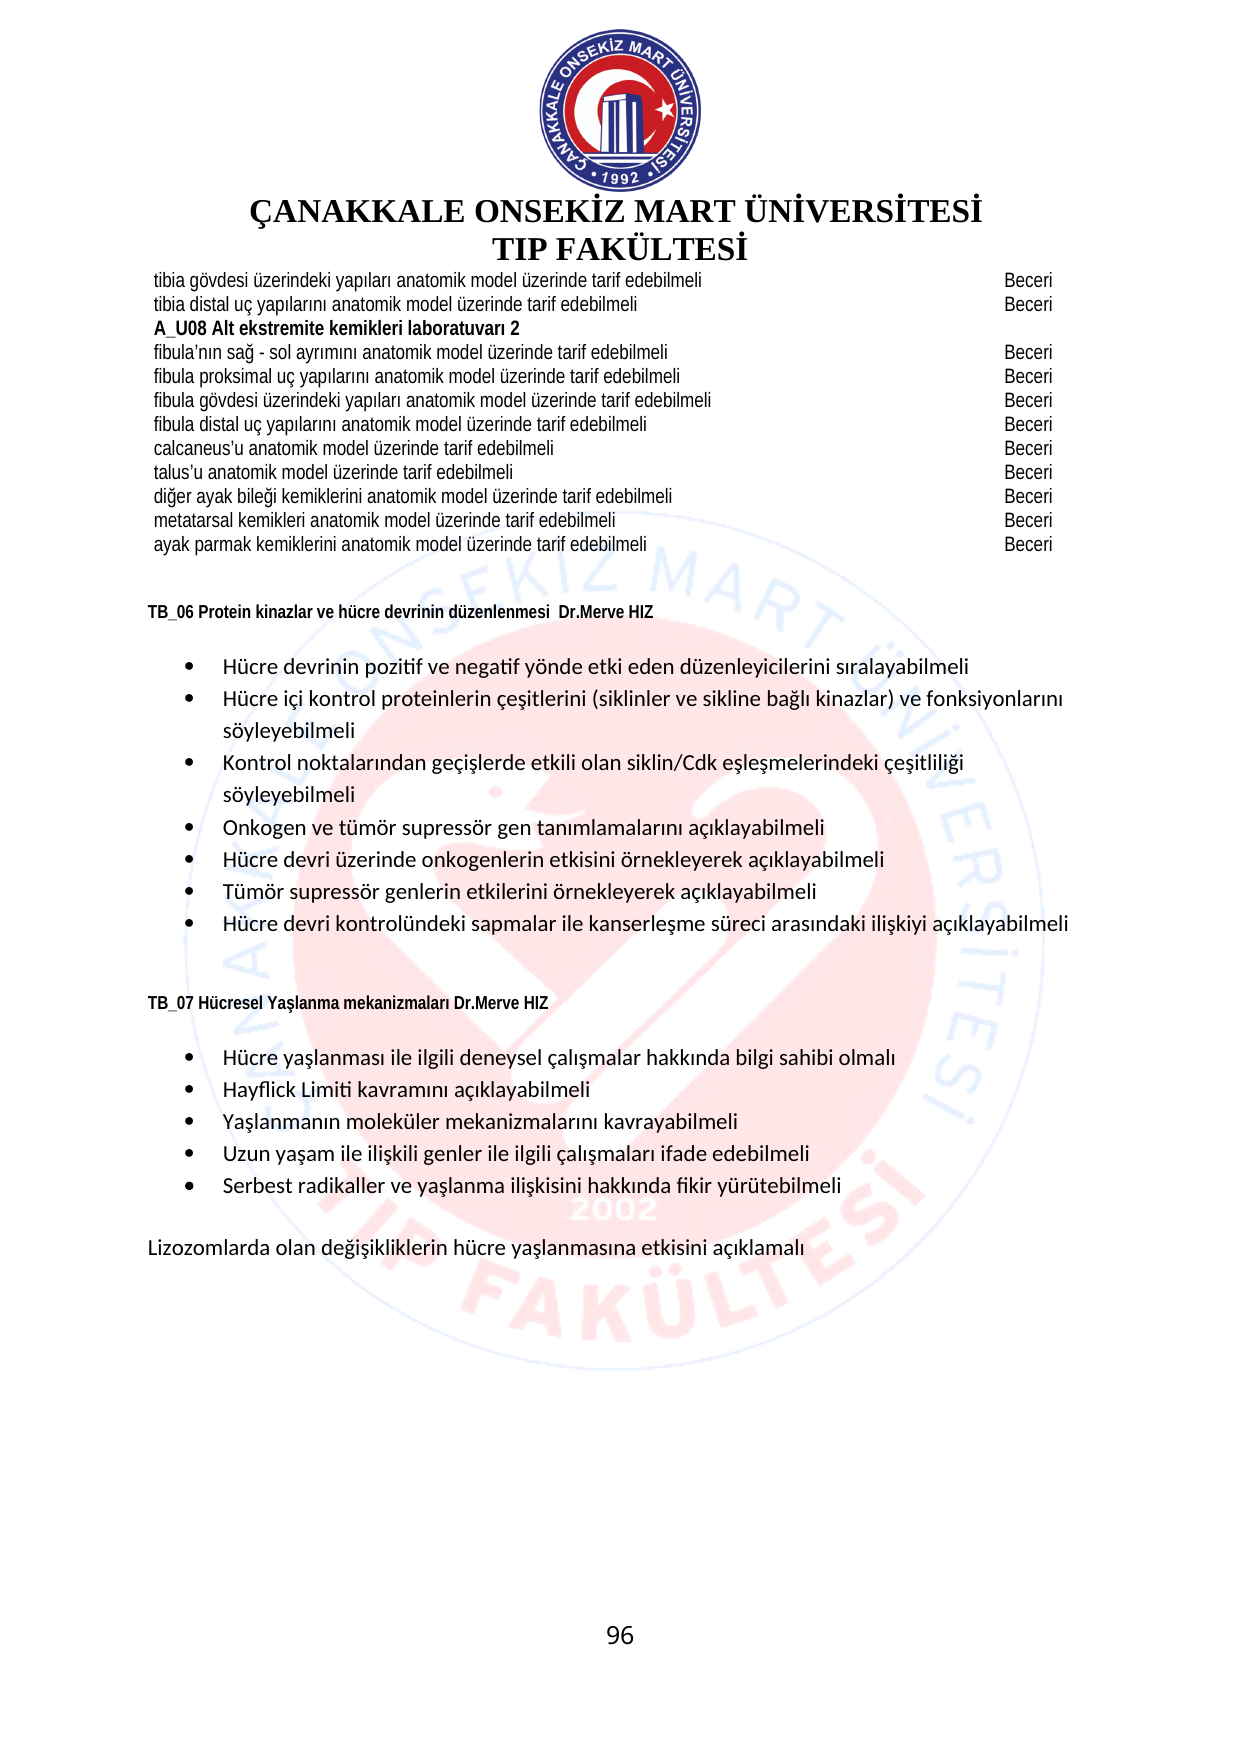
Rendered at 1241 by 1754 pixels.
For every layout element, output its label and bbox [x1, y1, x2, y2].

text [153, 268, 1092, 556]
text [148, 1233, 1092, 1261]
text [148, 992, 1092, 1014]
picture [539, 29, 701, 192]
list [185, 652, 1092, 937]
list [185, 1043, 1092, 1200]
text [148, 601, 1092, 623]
